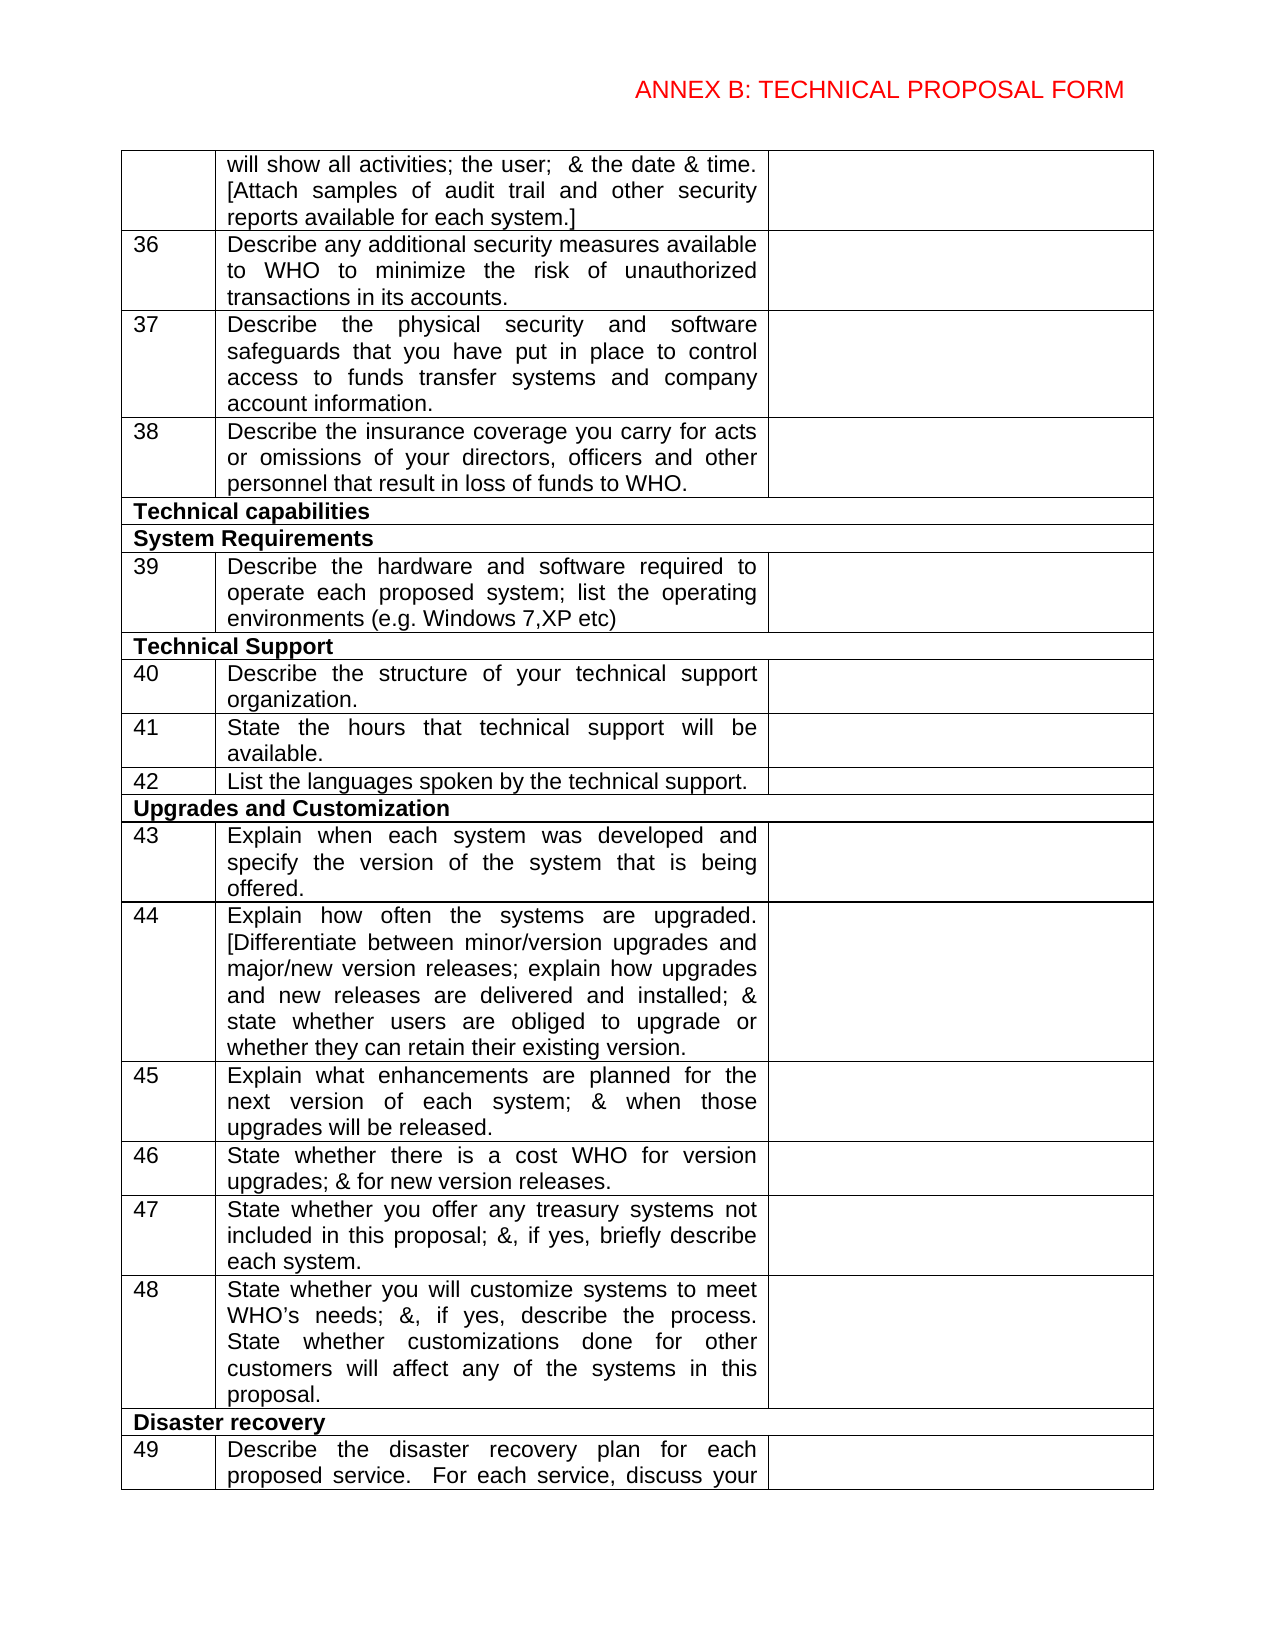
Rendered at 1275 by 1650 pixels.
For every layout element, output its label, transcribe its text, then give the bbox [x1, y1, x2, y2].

table_cell Describe any additional security measures available to WHO to minimize the risk of unauthorized transactions in its accounts. [216, 231, 768, 310]
table_cell Explain when each system was developed and specify the version of the system that is being offered. [216, 823, 768, 901]
table_cell [769, 151, 1153, 230]
table_cell Technical Support [122, 633, 1153, 659]
table_cell State the hours that technical support will be available. [216, 714, 768, 767]
table_cell [769, 1276, 1153, 1407]
table_cell [769, 768, 1153, 794]
table_cell 36 [122, 231, 215, 310]
table_cell [769, 823, 1153, 901]
table_cell 47 [122, 1196, 215, 1274]
table_cell State whether you offer any treasury systems not included in this proposal; &, if yes, briefly describe each system. [216, 1196, 768, 1274]
table_cell 38 [122, 418, 215, 497]
table_cell 49 [122, 1436, 215, 1488]
table_cell Describe the structure of your technical support organization. [216, 660, 768, 713]
table_cell Describe the hardware and software required to operate each proposed system; list the operating environments (e.g. Windows 7,XP etc) [216, 553, 768, 632]
table_cell [769, 553, 1153, 632]
table_cell State whether you will customize systems to meet WHO’s needs; &, if yes, describe the process. State whether customizations done for other customers will affect any of the systems in this proposal. [216, 1276, 768, 1407]
table_cell [769, 1196, 1153, 1274]
table_cell 43 [122, 823, 215, 901]
table_cell List the languages spoken by the technical support. [216, 768, 768, 794]
table_cell 41 [122, 714, 215, 767]
table_cell 45 [122, 1062, 215, 1141]
table_cell [769, 903, 1153, 1061]
table_cell Describe the insurance coverage you carry for acts or omissions of your directors, officers and other personnel that result in loss of funds to WHO. [216, 418, 768, 497]
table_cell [216, 151, 768, 230]
table_cell State whether there is a cost WHO for version upgrades; & for new version releases. [216, 1142, 768, 1194]
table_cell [216, 1436, 768, 1488]
table_cell [769, 1436, 1153, 1488]
table_cell 46 [122, 1142, 215, 1194]
table_cell 40 [122, 660, 215, 713]
table_cell [769, 418, 1153, 497]
table_cell 42 [122, 768, 215, 794]
table_cell [769, 660, 1153, 713]
table_cell [769, 1142, 1153, 1194]
table_cell 35 [122, 151, 215, 230]
table_cell Explain what enhancements are planned for the next version of each system; & when those upgrades will be released. [216, 1062, 768, 1141]
table_cell 44 [122, 903, 215, 1061]
table_cell Upgrades and Customization [122, 795, 1153, 821]
table_cell Describe the physical security and software safeguards that you have put in place to control access to funds transfer systems and company account information. [216, 311, 768, 417]
table_cell [769, 231, 1153, 310]
table_cell 48 [122, 1276, 215, 1407]
table_cell [769, 1062, 1153, 1141]
table_cell [769, 311, 1153, 417]
table_cell 37 [122, 311, 215, 417]
table_cell 39 [122, 553, 215, 632]
table_cell System Requirements [122, 525, 1153, 552]
table_cell Explain how often the systems are upgraded. [Differentiate between minor/version upgrades and major/new version releases; explain how upgrades and new releases are delivered and installed; & state whether users are obliged to upgrade or whether they can retain their existing version. [216, 903, 768, 1061]
table_cell [769, 714, 1153, 767]
table_cell Technical capabilities [122, 498, 1153, 524]
table_cell Disaster recovery [122, 1409, 1153, 1435]
